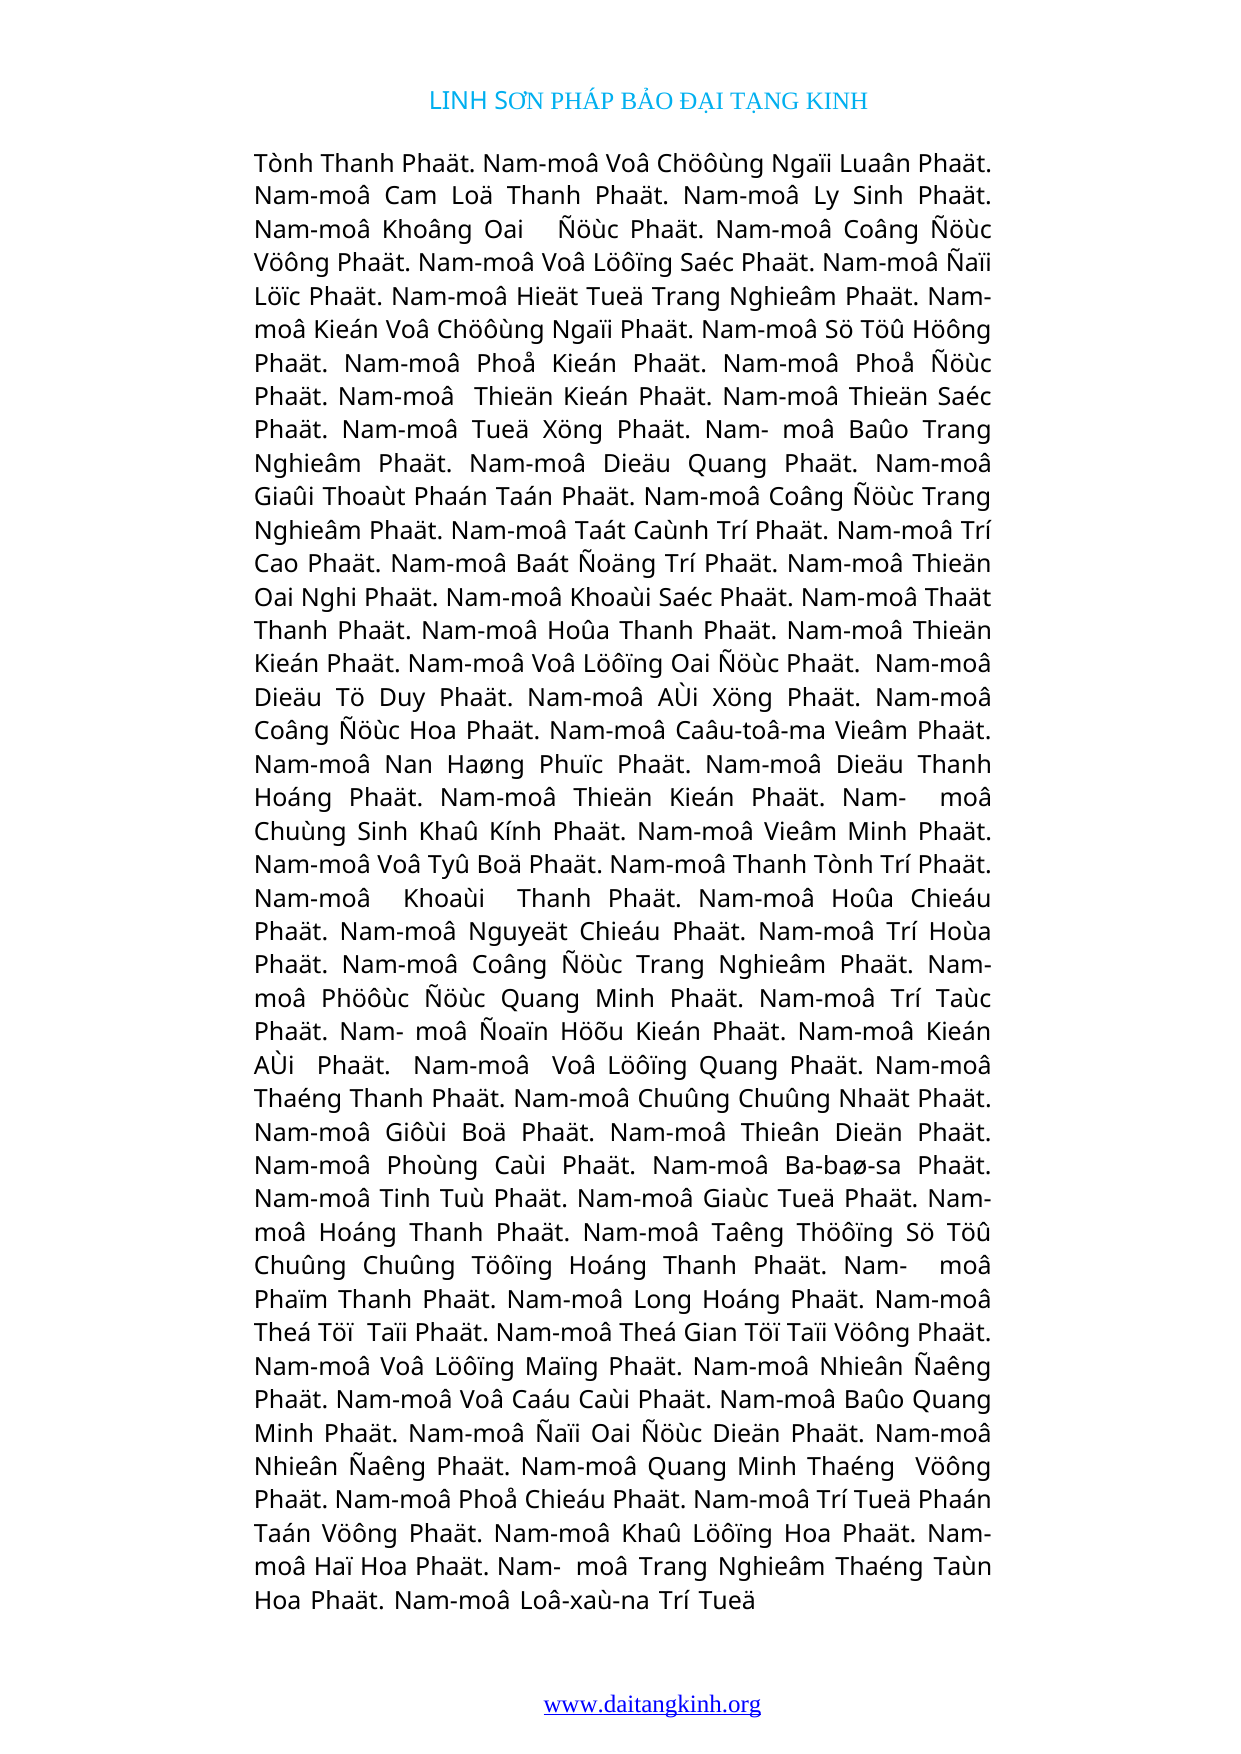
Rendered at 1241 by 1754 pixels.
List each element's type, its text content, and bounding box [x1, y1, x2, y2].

text Tònh Thanh Phaät. Nam-moâ Voâ Chöôùng Ngaïi Luaân Phaät. Nam-moâ Cam Loä Thanh Phaät. Nam-moâ Ly Sinh Phaät. Nam-moâ Khoâng Oai Ñöùc Phaät. Nam-moâ Coâng Ñöùc Vöông Phaät. Nam-moâ Voâ Löôïng Saéc Phaät. Nam-moâ Ñaïi Löïc Phaät. Nam-moâ Hieät Tueä Trang Nghieâm Phaät. Nam-moâ Kieán Voâ Chöôùng Ngaïi Phaät. Nam-moâ Sö Töû Höông Phaät. Nam-moâ Phoå Kieán Phaät. Nam-moâ Phoå Ñöùc Phaät. Nam-moâ Thieän Kieán Phaät. Nam-moâ Thieän Saéc Phaät. Nam-moâ Tueä Xöng Phaät. Nam- moâ Baûo Trang Nghieâm Phaät. Nam-moâ Dieäu Quang Phaät. Nam-moâ Giaûi Thoaùt Phaán Taán Phaät. Nam-moâ Coâng Ñöùc Trang Nghieâm Phaät. Nam-moâ Taát Caùnh Trí Phaät. Nam-moâ Trí Cao Phaät. Nam-moâ Baát Ñoäng Trí Phaät. Nam-moâ Thieän Oai Nghi Phaät. Nam-moâ Khoaùi Saéc Phaät. Nam-moâ Thaät Thanh Phaät. Nam-moâ Hoûa Thanh Phaät. Nam-moâ Thieän Kieán Phaät. Nam-moâ Voâ Löôïng Oai Ñöùc Phaät. Nam-moâ Dieäu Tö Duy Phaät. Nam-moâ AÙi Xöng Phaät. Nam-moâ Coâng Ñöùc Hoa Phaät. Nam-moâ Caâu-toâ-ma Vieâm Phaät. Nam-moâ Nan Haøng Phuïc Phaät. Nam-moâ Dieäu Thanh Hoáng Phaät. Nam-moâ Thieän Kieán Phaät. Nam- moâ Chuùng Sinh Khaû Kính Phaät. Nam-moâ Vieâm Minh Phaät. Nam-moâ Voâ Tyû Boä Phaät. Nam-moâ Thanh Tònh Trí Phaät. Nam-moâ Khoaùi Thanh Phaät. Nam-moâ Hoûa Chieáu Phaät. Nam-moâ Nguyeät Chieáu Phaät. Nam-moâ Trí Hoùa Phaät. Nam-moâ Coâng Ñöùc Trang Nghieâm Phaät. Nam-moâ Phöôùc Ñöùc Quang Minh Phaät. Nam-moâ Trí Taùc Phaät. Nam- moâ Ñoaïn Höõu Kieán Phaät. Nam-moâ Kieán AÙi Phaät. Nam-moâ Voâ Löôïng Quang Phaät. Nam-moâ Thaéng Thanh Phaät. Nam-moâ Chuûng Chuûng Nhaät Phaät. Nam-moâ Giôùi Boä Phaät. Nam-moâ Thieân Dieän Phaät. Nam-moâ Phoùng Caùi Phaät. Nam-moâ Ba-baø-sa Phaät. Nam-moâ Tinh Tuù Phaät. Nam-moâ Giaùc Tueä Phaät. Nam-moâ Hoáng Thanh Phaät. Nam-moâ Taêng Thöôïng Sö Töû Chuûng Chuûng Töôïng Hoáng Thanh Phaät. Nam- moâ Phaïm Thanh Phaät. Nam-moâ Long Hoáng Phaät. Nam-moâ Theá Töï Taïi Phaät. Nam-moâ Theá Gian Töï Taïi Vöông Phaät. Nam-moâ Voâ Löôïng Maïng Phaät. Nam-moâ Nhieân Ñaêng Phaät. Nam-moâ Voâ Caáu Caùi Phaät. Nam-moâ Baûo Quang Minh Phaät. Nam-moâ Ñaïi Oai Ñöùc Dieän Phaät. Nam-moâ Nhieân Ñaêng Phaät. Nam-moâ Quang Minh Thaéng Vöông Phaät. Nam-moâ Phoå Chieáu Phaät. Nam-moâ Trí Tueä Phaán Taán Vöông Phaät. Nam-moâ Khaû Löôïng Hoa Phaät. Nam-moâ Haï Hoa Phaät. Nam- moâ Trang Nghieâm Thaéng Taùn Hoa Phaät. Nam-moâ Loâ-xaù-na Trí Tueä [254, 145, 992, 1616]
text www.daitangkinh.org [333, 1689, 971, 1717]
